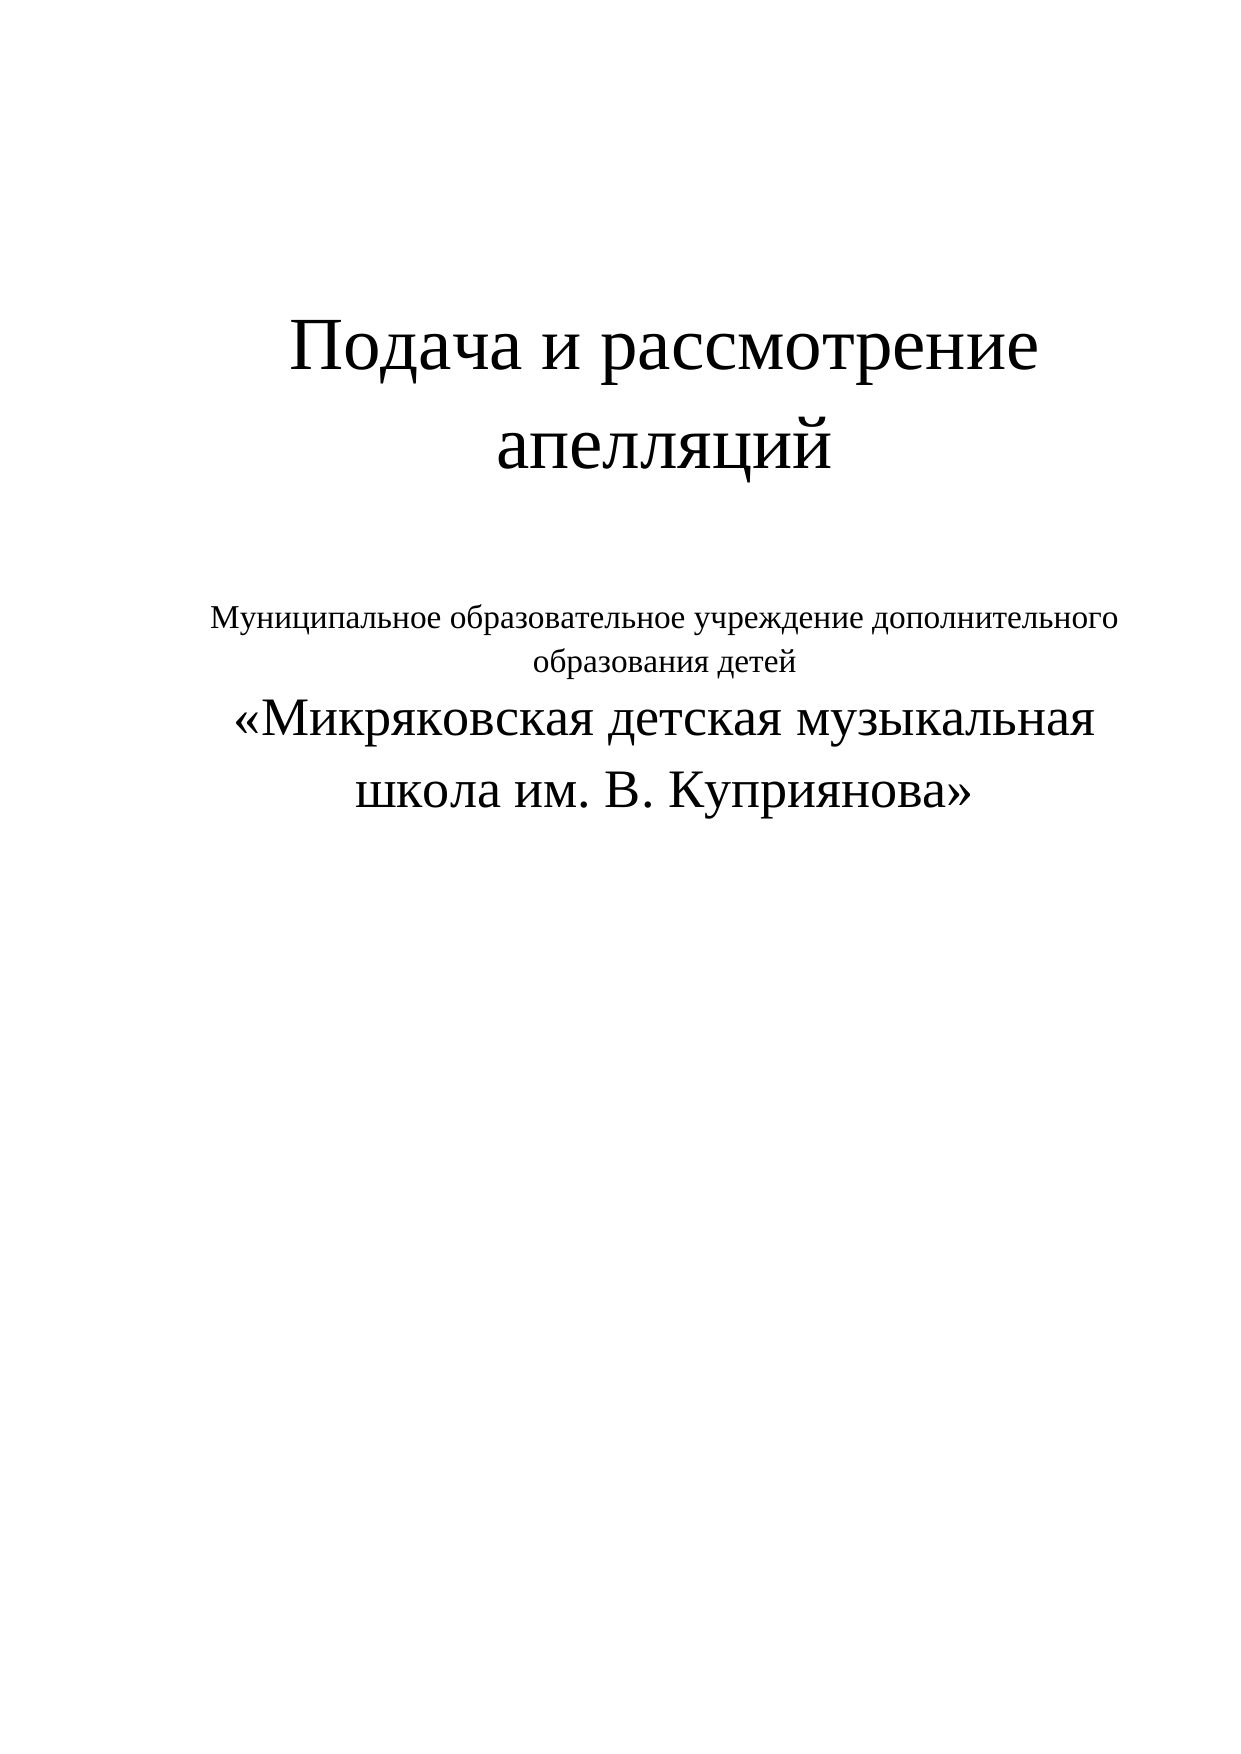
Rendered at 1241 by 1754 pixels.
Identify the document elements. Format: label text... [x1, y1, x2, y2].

text Подача и рассмотрение апелляций [177, 299, 1152, 485]
text «Микряковская детская музыкальная школа им. В. Куприянова» [177, 685, 1152, 819]
text Муниципальное образовательное учреждение дополнительного образования детей [177, 597, 1152, 679]
